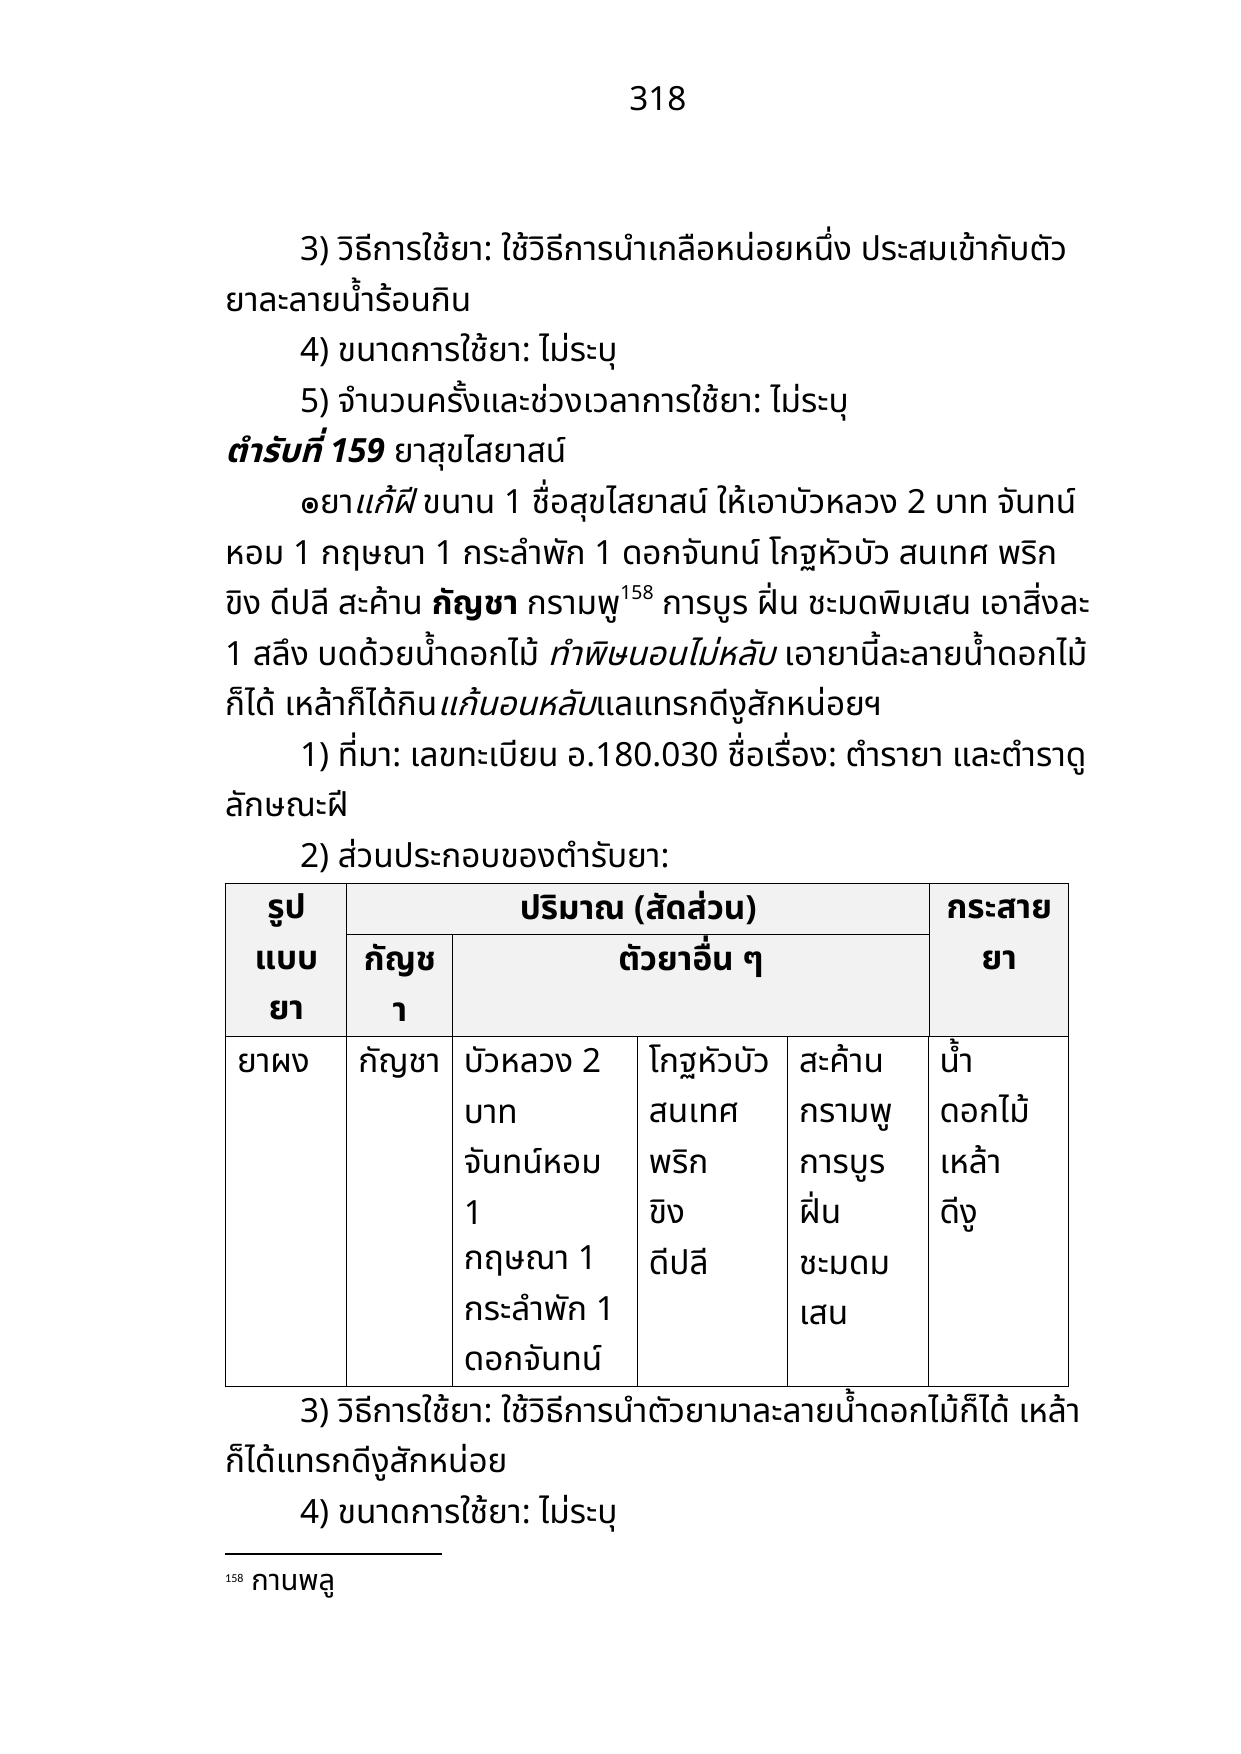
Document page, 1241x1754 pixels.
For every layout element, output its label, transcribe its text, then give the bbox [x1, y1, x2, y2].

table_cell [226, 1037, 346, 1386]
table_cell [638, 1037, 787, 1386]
text 4) ขนาดการใช้ยา: ไม่ระบุ [225, 1488, 1090, 1538]
text 5) จำนวนครั้งและช่วงเวลาการใช้ยา: ไม่ระบุ [225, 377, 1090, 427]
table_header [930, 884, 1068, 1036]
text 1) ที่มา: เลขทะเบียน อ.180.030 ชื่อเรื่อง: ตำรายา และตำราดูลักษณะฝี [225, 731, 1090, 832]
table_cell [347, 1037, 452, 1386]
text 2) ส่วนประกอบของตำรับยา: [225, 832, 1090, 882]
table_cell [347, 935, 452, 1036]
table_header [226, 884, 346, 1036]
text ๏ยาแก้ฝี ขนาน 1 ชื่อสุขไสยาสน์ ให้เอาบัวหลวง 2 บาท จันทน์หอม 1 กฤษณา 1 กระลำพัก 1 ดอกจันทน์ โกฐหัวบัว สนเทศ พริก ขิง ดีปลี สะค้าน กัญชา กรามพู การบูร ฝิ่น ชะมดพิมเสน เอาสิ่งละ 1 สลึง บดด้วยน้ำดอกไม้ ทำพิษนอนไม่หลับ เอายานี้ละลายน้ำดอกไม้ก็ได้ เหล้าก็ได้กินแก้นอนหลับแลแทรกดีงูสักหน่อยฯ [225, 478, 1090, 731]
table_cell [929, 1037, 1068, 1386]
text 4) ขนาดการใช้ยา: ไม่ระบุ [225, 326, 1090, 377]
text 3) วิธีการใช้ยา: ใช้วิธีการนำตัวยามาละลายน้ำดอกไม้ก็ได้ เหล้าก็ได้แทรกดีงูสักหน่อย [225, 1387, 1090, 1488]
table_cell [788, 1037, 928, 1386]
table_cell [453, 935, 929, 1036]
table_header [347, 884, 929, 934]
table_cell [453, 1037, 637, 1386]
text 3) วิธีการใช้ยา: ใช้วิธีการนำเกลือหน่อยหนึ่ง ประสมเข้ากับตัวยาละลายน้ำร้อนกิน [225, 225, 1090, 326]
text ตำรับที่ 159 ยาสุขไสยาสน์ [225, 427, 1090, 478]
